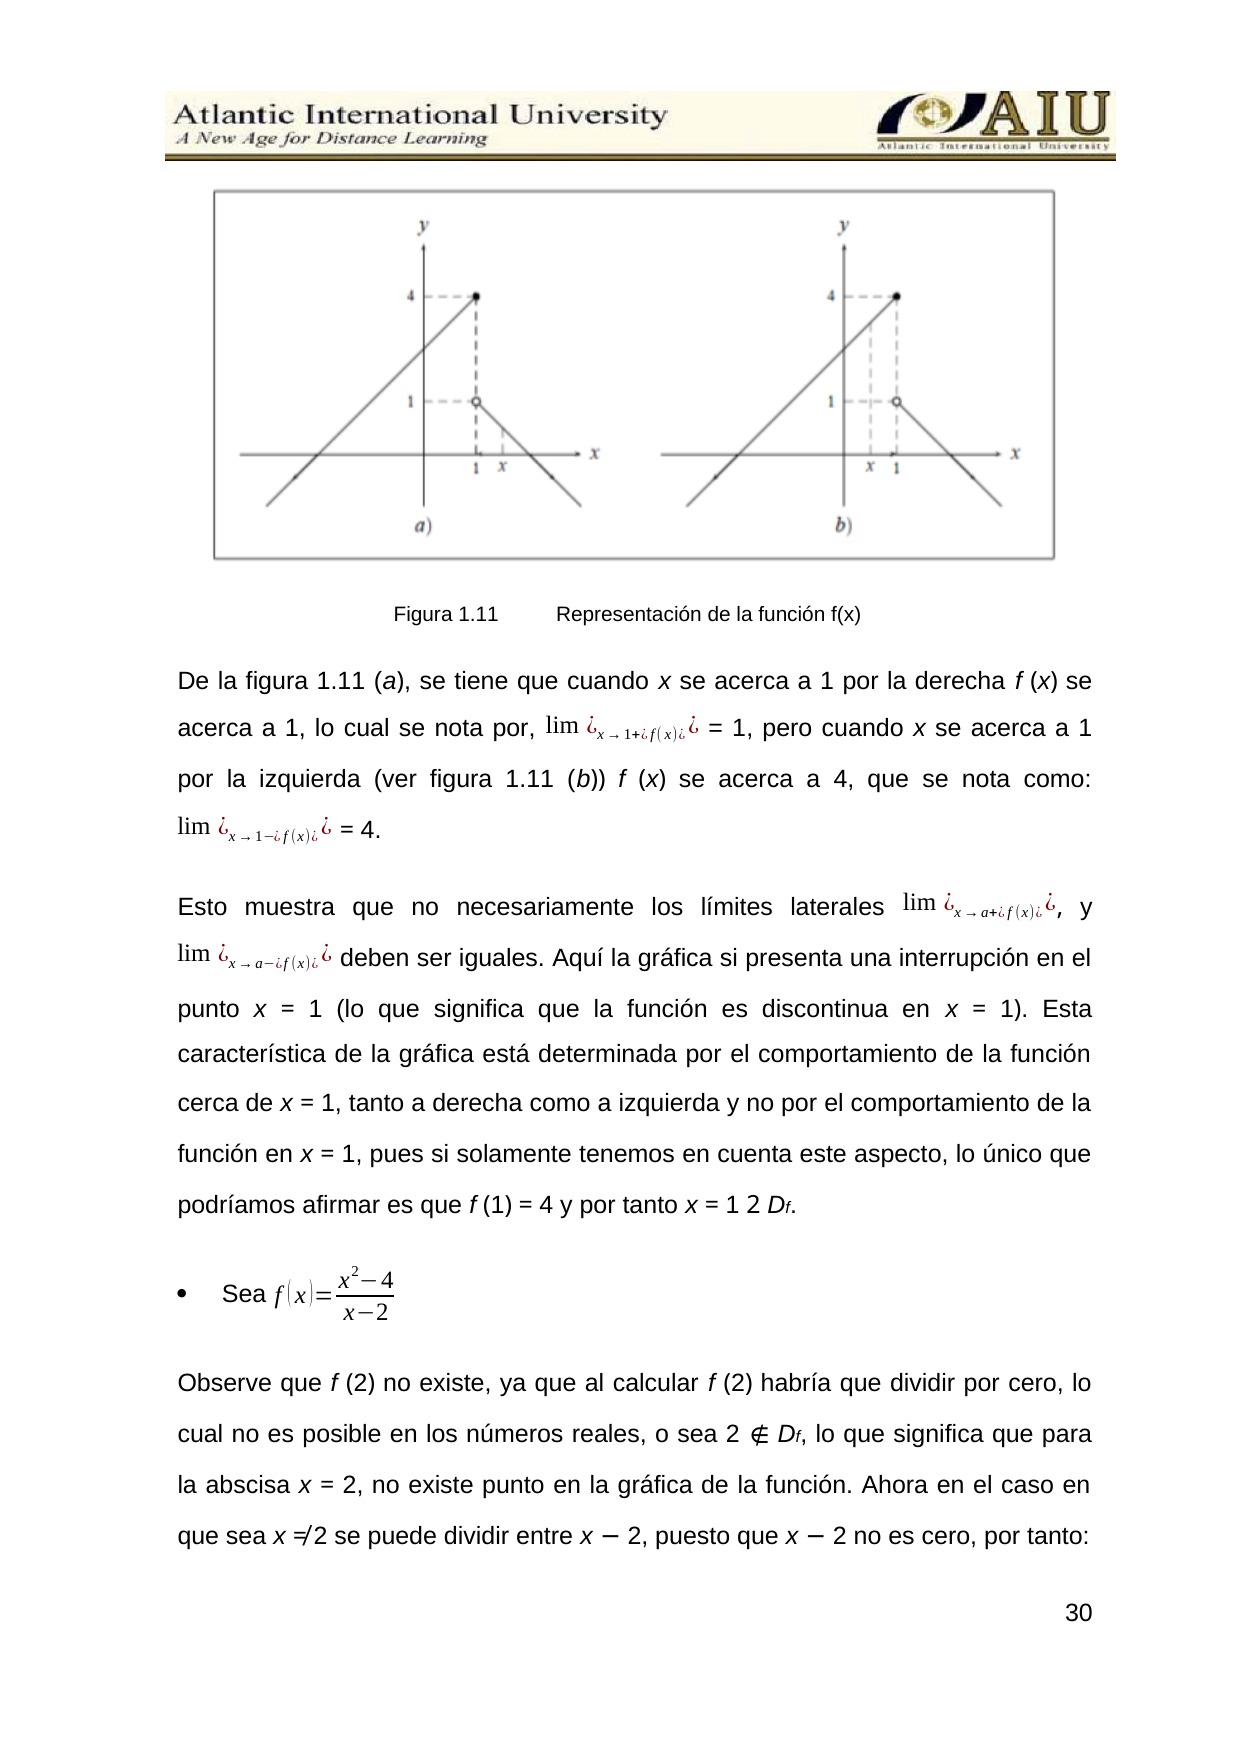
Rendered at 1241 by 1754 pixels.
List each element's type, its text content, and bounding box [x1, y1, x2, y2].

list Representación de la función f(x) [215, 602, 1092, 626]
picture [150, 82, 1129, 166]
text Esto muestra que no necesariamente los límites laterales , y deben ser iguales. Aquí la gráfica si presenta una interrupción en el punto x = 1 (lo que significa que la función es discontinua en x = 1). Esta característica de la gráfica está determinada por el comportamiento de la función cerca de x = 1, tanto a derecha como a izquierda y no por el comportamiento de la función en x = 1, pues si solamente tenemos en cuenta este aspecto, lo único que podríamos afirmar es que f (1) = 4 y por tanto x = 1 2 Df. [177, 888, 1092, 1221]
picture [209, 181, 1060, 563]
text De la figura 1.11 (a), se tiene que cuando x se acerca a 1 por la derecha f (x) se acerca a 1, lo cual se nota por, = 1, pero cuando x se acerca a 1 por la izquierda (ver figura 1.11 (b)) f (x) se acerca a 4, que se nota como: = 4. [177, 663, 1092, 846]
text Observe que f (2) no existe, ya que al calcular f (2) habría que dividir por cero, lo cual no es posible en los números reales, o sea 2 ∉ Df, lo que significa que para la abscisa x = 2, no existe punto en la gráfica de la función. Ahora en el caso en que sea x ≠ 2 se puede dividir entre x − 2, puesto que x − 2 no es cero, por tanto: [177, 1364, 1092, 1552]
list Sea [177, 1262, 1092, 1325]
